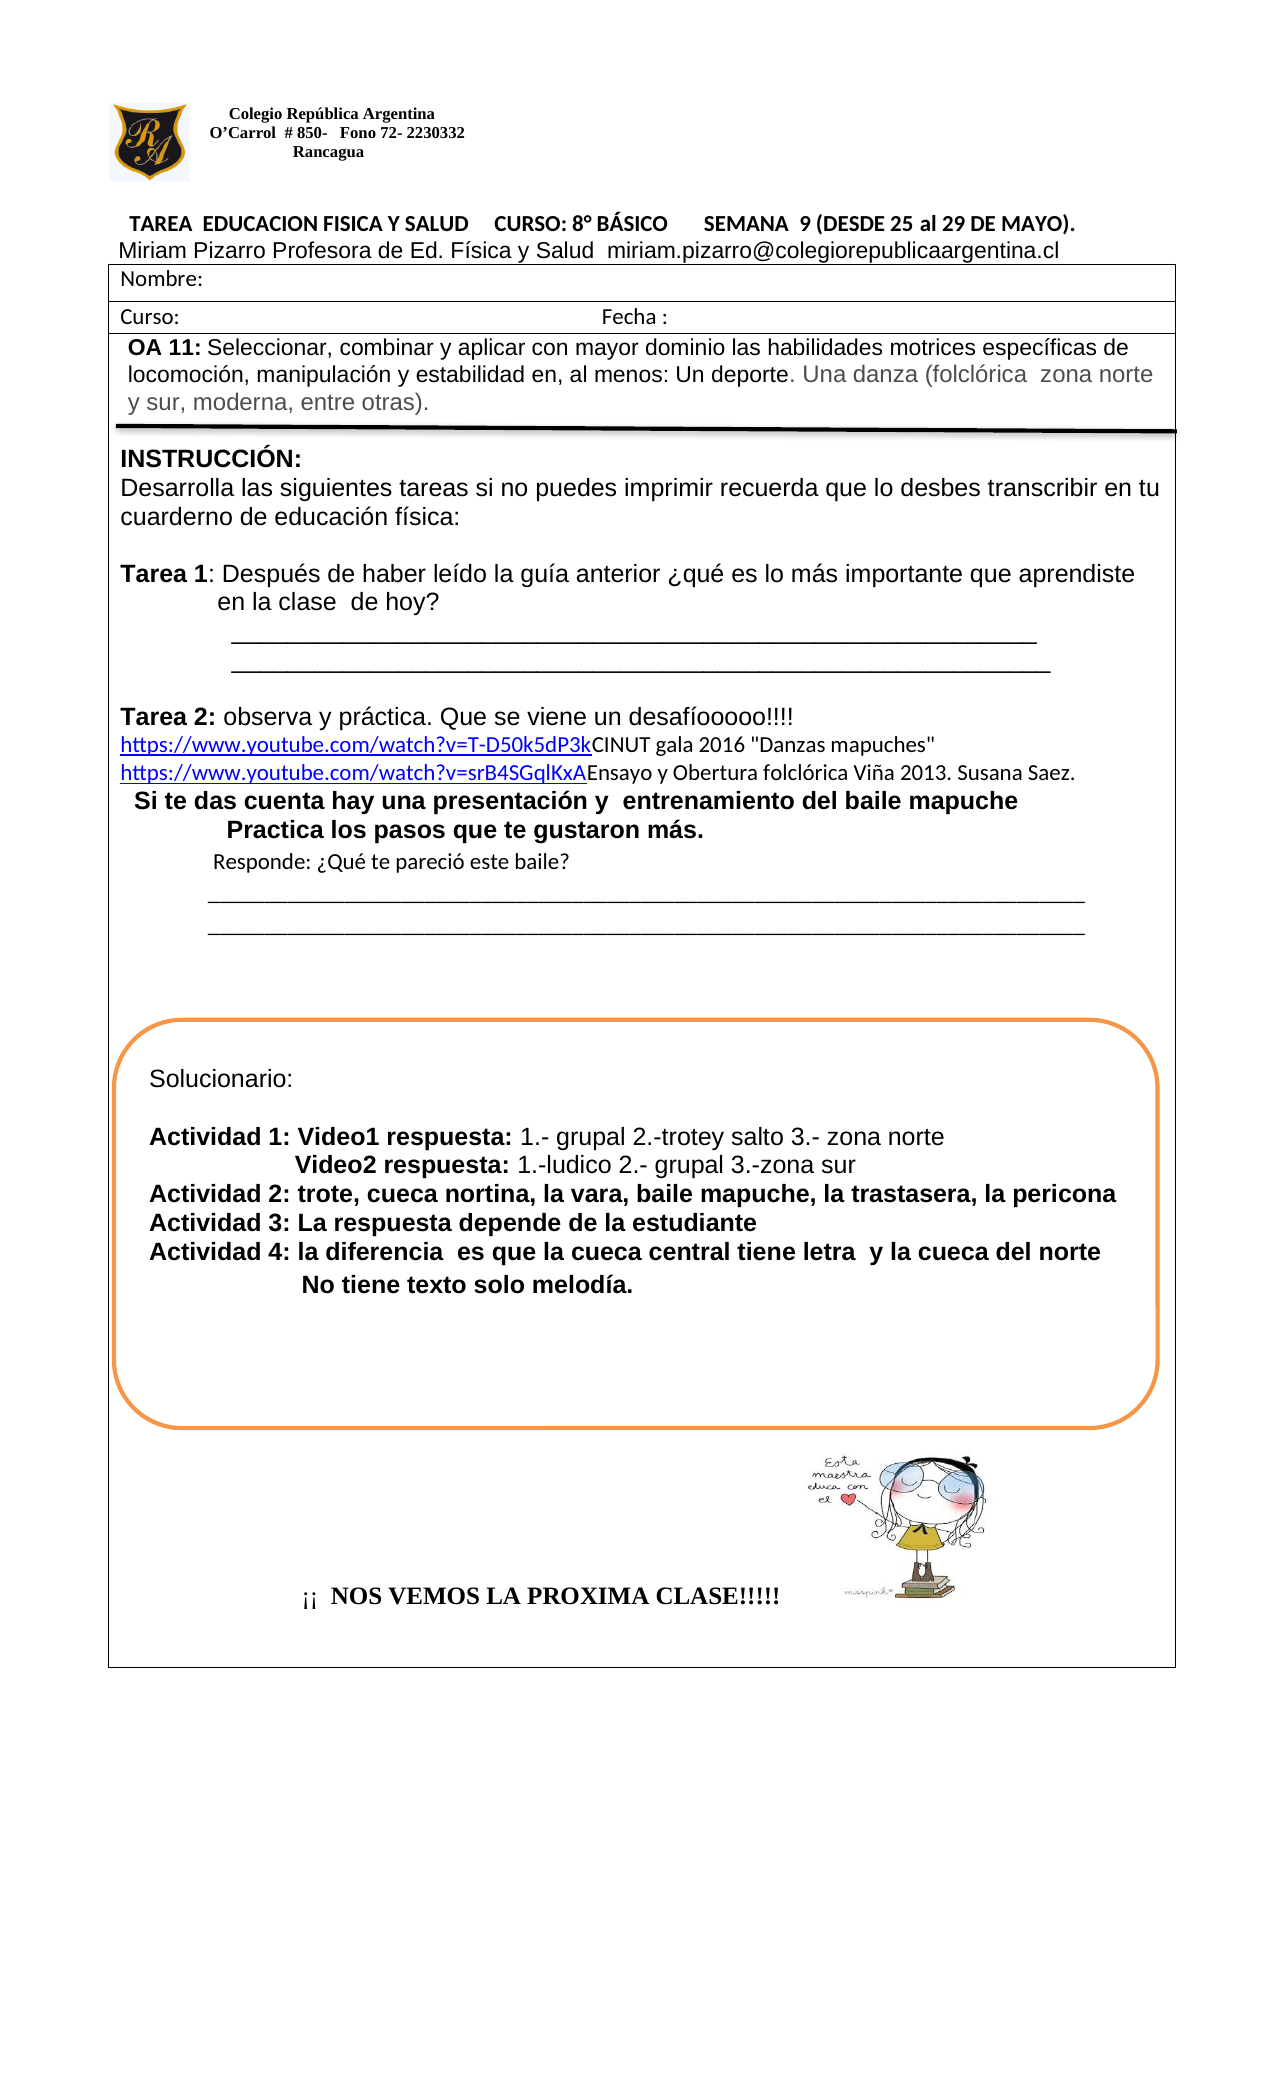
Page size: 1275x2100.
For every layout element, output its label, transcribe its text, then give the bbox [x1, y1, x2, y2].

text TAREA EDUCACION FISICA Y SALUD CURSO: 8° BÁSICO SEMANA 9 (DESDE 25 al 29 DE MAYO). [103, 209, 1107, 237]
text Colegio República Argentina [191, 103, 1107, 123]
picture [805, 1441, 994, 1605]
picture [109, 103, 191, 181]
text Rancagua [191, 142, 1107, 161]
table_cell Curso: Fecha : [109, 302, 1175, 333]
table_cell OA 11: Seleccionar, combinar y aplicar con mayor dominio las habilidades motrices específicas de locomoción, manipulación y estabilidad en, al menos: Un deporte. Una danza (folclórica zona norte y sur, moderna, entre otras). INSTRUCCIÓN: Desarrolla las siguientes tareas si no puedes imprimir recuerda que lo desbes transcribir en tu cuarderno de educación física: Tarea 1: Después de haber leído la guía anterior ¿qué es lo más importante que aprendiste en la clase de hoy? __________________________________________________________ ___________________________________________________________ Tarea 2: observa y práctica. Que se viene un desafíooooo!!!! https://www.youtube.com/watch?v=T-D50k5dP3kCINUT gala 2016 "Danzas mapuches" https://www.youtube.com/watch?v=srB4SGqlKxAEnsayo y Obertura folclórica Viña 2013. Susana Saez. Si te das cuenta hay una presentación y entrenamiento del baile mapuche Practica los pasos que te gustaron más. Responde: ¿Qué te pareció este baile? _____________________________________________________________________________ _____________________________________________________________________________ ¡¡ NOS VEMOS LA PROXIMA CLASE!!!!! [109, 334, 1175, 1667]
table_header Nombre: [109, 265, 1175, 301]
text O’Carrol # 850- Fono 72- 2230332 [191, 123, 1107, 142]
text Miriam Pizarro Profesora de Ed. Física y Salud miriam.pizarro@colegiorepublicaargentina.cl [118, 237, 1107, 263]
